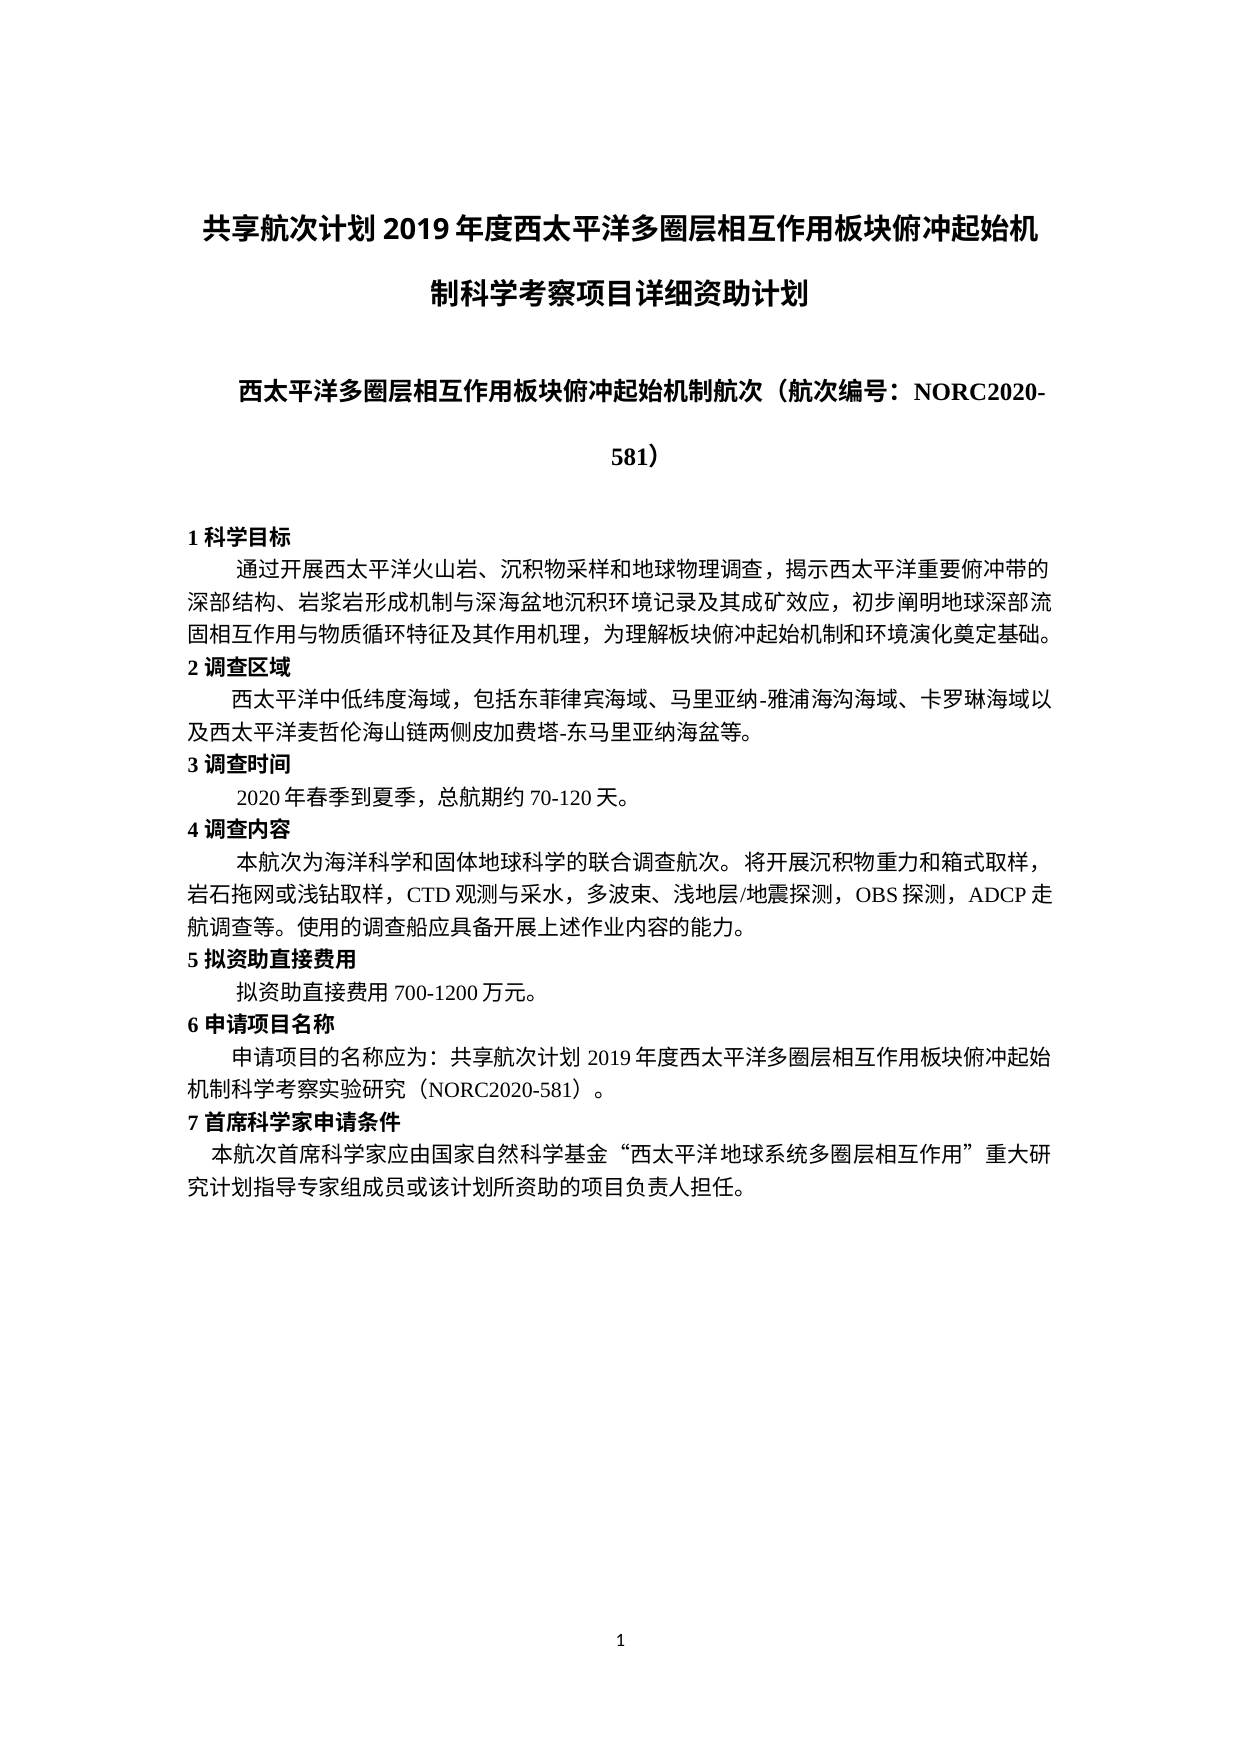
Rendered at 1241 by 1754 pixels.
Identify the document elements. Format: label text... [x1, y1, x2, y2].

text 本航次首席科学家应由国家自然科学基金“西太平洋地球系统多圈层相互作用”重大研究计划指导专家组成员或该计划所资助的项目负责人担任。 [187, 1137, 1053, 1202]
text 申请项目的名称应为：共享航次计划2019年度西太平洋多圈层相互作用板块俯冲起始机制科学考察实验研究（NORC2020-581）。 [187, 1039, 1053, 1104]
text 西太平洋多圈层相互作用板块俯冲起始机制航次（航次编号：NORC2020-581） [231, 357, 1053, 487]
text 4 调查内容 [187, 812, 1053, 844]
text 拟资助直接费用700-1200万元。 [187, 974, 1053, 1007]
text 1 科学目标 [187, 519, 1053, 552]
text 7 首席科学家申请条件 [187, 1104, 1053, 1137]
text 西太平洋中低纬度海域，包括东菲律宾海域、马里亚纳-雅浦海沟海域、卡罗琳海域以及西太平洋麦哲伦海山链两侧皮加费塔-东马里亚纳海盆等。 [187, 682, 1053, 747]
text 5 拟资助直接费用 [187, 942, 1053, 974]
text 2 调查区域 [187, 649, 1053, 682]
text 本航次为海洋科学和固体地球科学的联合调查航次。将开展沉积物重力和箱式取样，岩石拖网或浅钻取样，CTD观测与采水，多波束、浅地层/地震探测，OBS探测，ADCP走航调查等。使用的调查船应具备开展上述作业内容的能力。 [187, 844, 1053, 942]
text 6 申请项目名称 [187, 1007, 1053, 1039]
text 3 调查时间 [187, 747, 1053, 779]
text 共享航次计划2019年度西太平洋多圈层相互作用板块俯冲起始机制科学考察项目详细资助计划 [187, 194, 1053, 324]
text 2020年春季到夏季，总航期约70-120天。 [187, 779, 1053, 812]
text 通过开展西太平洋火山岩、沉积物采样和地球物理调查，揭示西太平洋重要俯冲带的深部结构、岩浆岩形成机制与深海盆地沉积环境记录及其成矿效应，初步阐明地球深部流固相互作用与物质循环特征及其作用机理，为理解板块俯冲起始机制和环境演化奠定基础。 [187, 552, 1053, 649]
